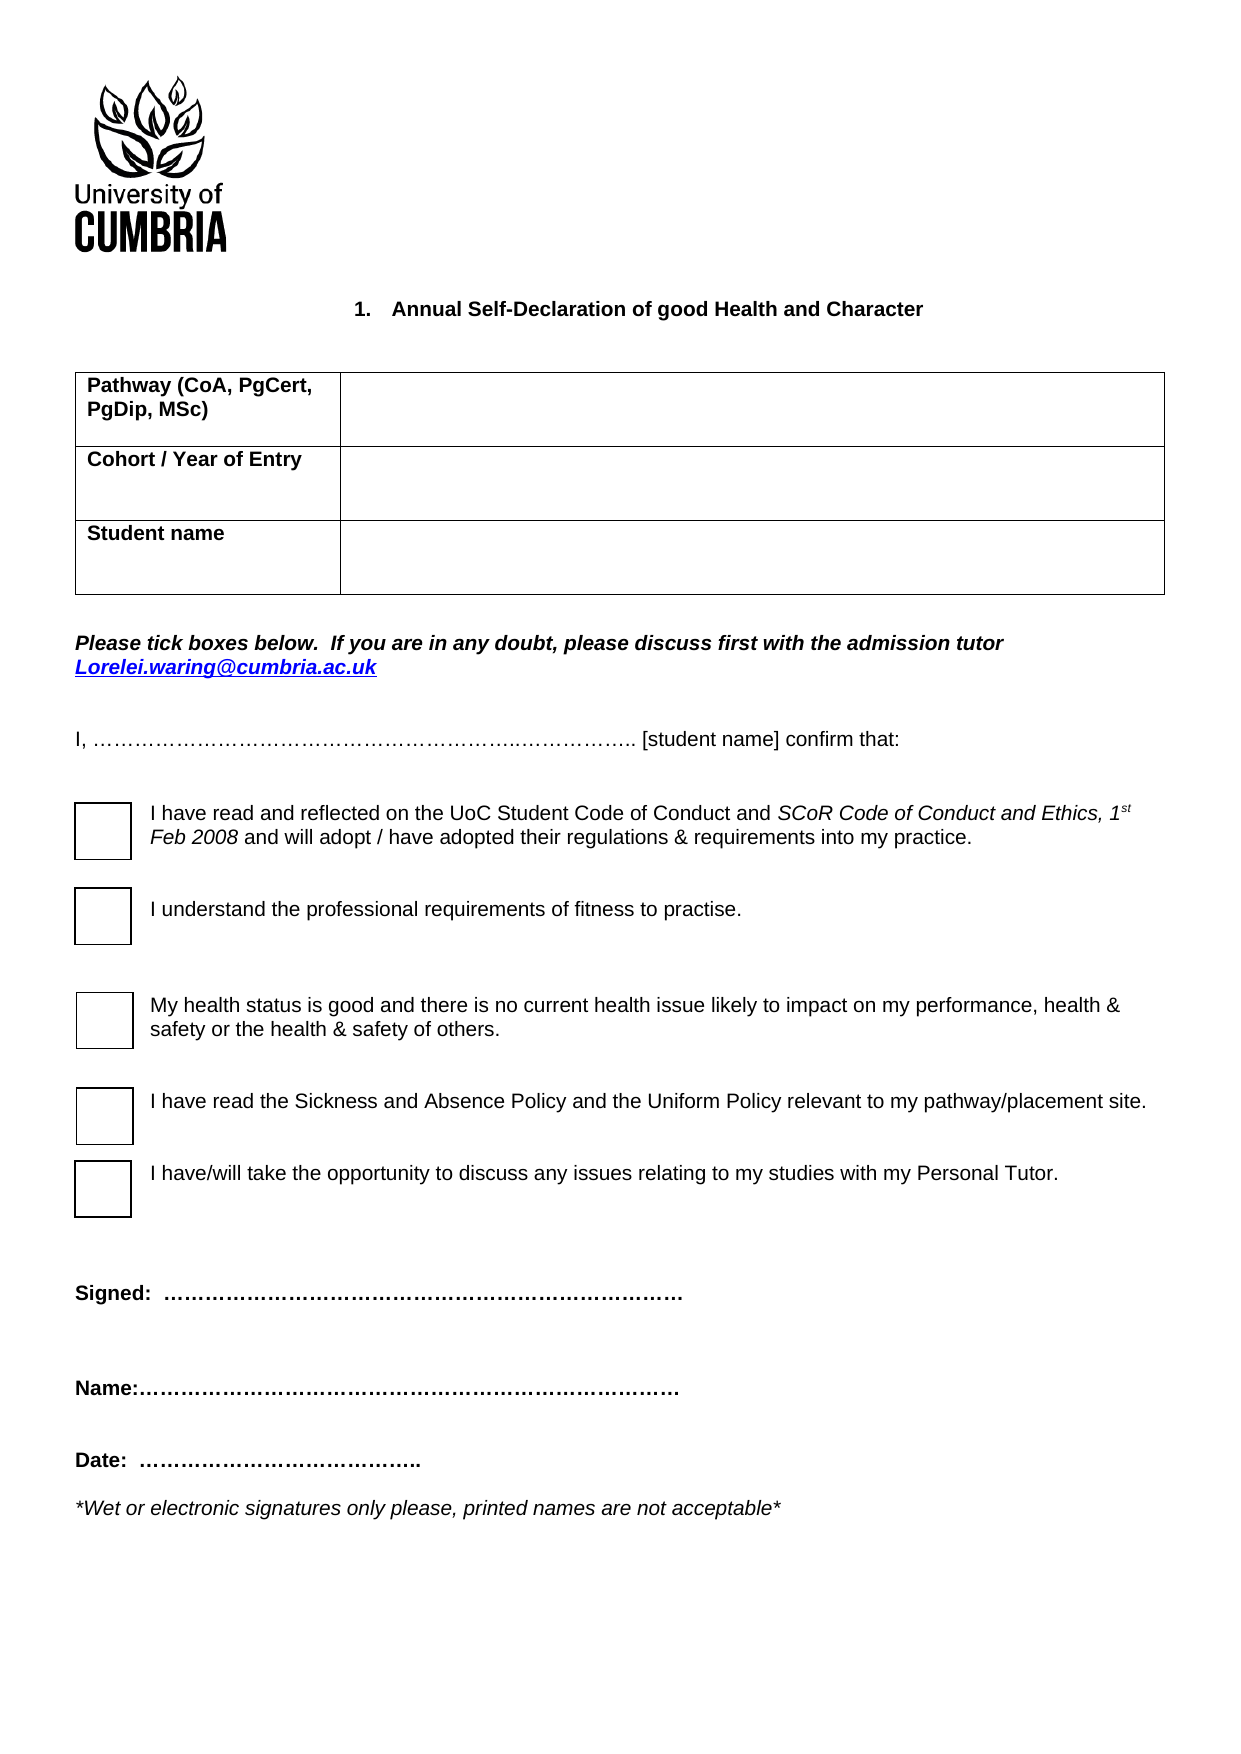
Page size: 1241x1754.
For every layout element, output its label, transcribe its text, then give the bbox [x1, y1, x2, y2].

table_cell Student name [76, 521, 340, 594]
subtitle Annual Self-Declaration of good Health and Character [112, 296, 1165, 320]
text I understand the professional requirements of fitness to practise. [150, 897, 1165, 921]
text Signed: ………………………………………………………………… [75, 1280, 1165, 1304]
table_cell Cohort / Year of Entry [76, 447, 340, 520]
text My health status is good and there is no current health issue likely to impact on my performance, health & safety or the health & safety of others. [150, 993, 1165, 1041]
picture [75, 75, 227, 253]
text Name:…………………………………………………………………… [75, 1376, 1165, 1400]
text Please tick boxes below. If you are in any doubt, please discuss first with the admission tutor Lorelei.waring@cumbria.ac.uk [75, 631, 1165, 679]
table_cell [341, 521, 1164, 594]
text I, ……………………………………………………..…………….. [student name] confirm that: [75, 727, 1165, 751]
text I have read the Sickness and Absence Policy and the Uniform Policy relevant to my pathway/placement site. [150, 1089, 1165, 1113]
text I have read and reflected on the UoC Student Code of Conduct and SCoR Code of Conduct and Ethics, 1st Feb 2008 and will adopt / have adopted their regulations & requirements into my practice. [150, 801, 1165, 849]
table_header Pathway (CoA, PgCert, PgDip, MSc) [76, 373, 340, 446]
text I have/will take the opportunity to discuss any issues relating to my studies with my Personal Tutor. [150, 1161, 1165, 1184]
text *Wet or electronic signatures only please, printed names are not acceptable* [75, 1496, 1165, 1520]
text Date: ………………………………….. [75, 1448, 1165, 1472]
table_cell [341, 447, 1164, 520]
table_header [341, 373, 1164, 446]
